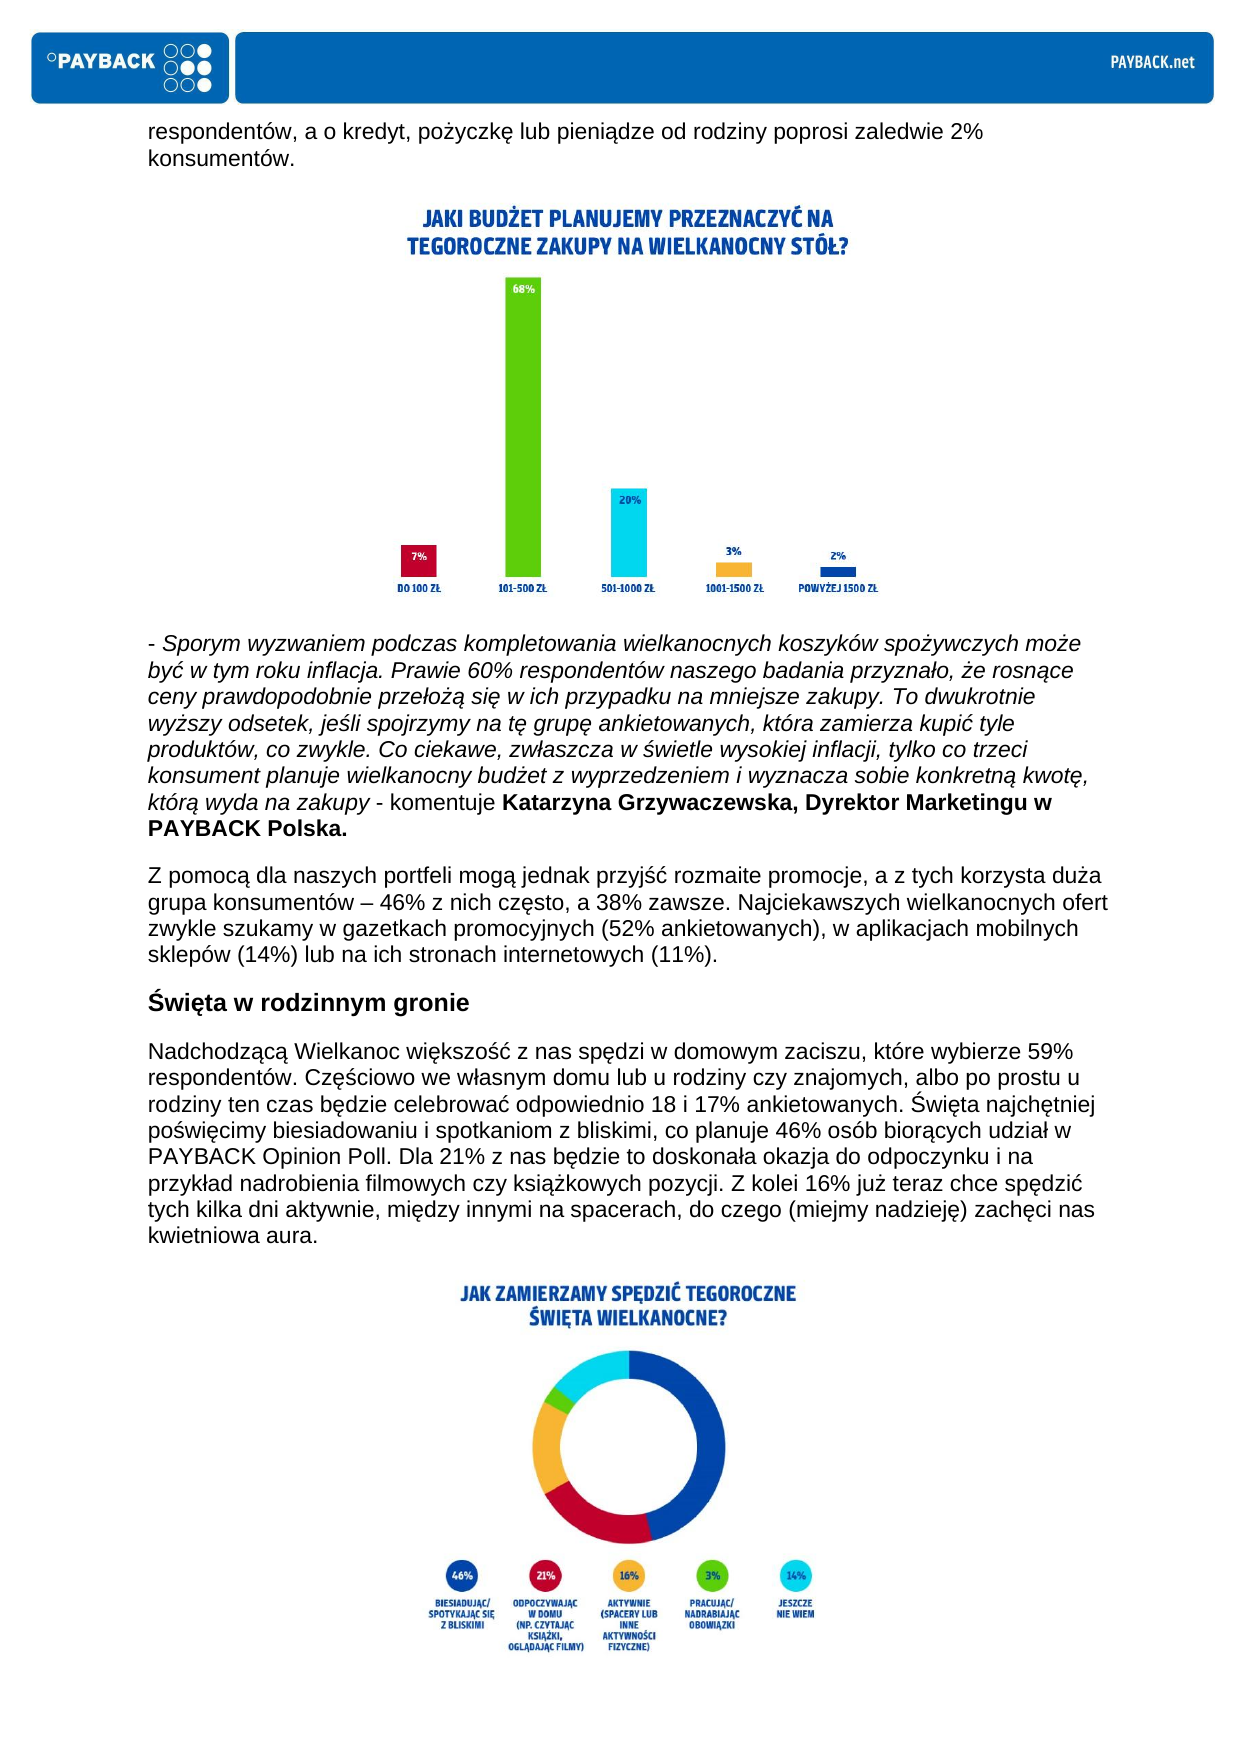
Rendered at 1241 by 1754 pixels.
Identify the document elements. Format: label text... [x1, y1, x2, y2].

text Święta w rodzinnym gronie [148, 988, 1108, 1017]
picture [389, 1269, 867, 1666]
picture [358, 191, 897, 610]
picture [29, 29, 1241, 105]
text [148, 118, 1108, 171]
text - Sporym wyzwaniem podczas kompletowania wielkanocnych koszyków spożywczych może być w tym roku inflacja. Prawie 60% respondentów naszego badania przyznało, że rosnące ceny prawdopodobnie przełożą się w ich przypadku na mniejsze zakupy. To dwukrotnie wyższy odsetek, jeśli spojrzymy na tę grupę ankietowanych, która zamierza kupić tyle produktów, co zwykle. Co ciekawe, zwłaszcza w świetle wysokiej inflacji, tylko co trzeci konsument planuje wielkanocny budżet z wyprzedzeniem i wyznacza sobie konkretną kwotę, którą wyda na zakupy - komentuje Katarzyna Grzywaczewska, Dyrektor Marketingu w PAYBACK Polska. [148, 630, 1108, 841]
text Nadchodzącą Wielkanoc większość z nas spędzi w domowym zaciszu, które wybierze 59% respondentów. Częściowo we własnym domu lub u rodziny czy znajomych, albo po prostu u rodziny ten czas będzie celebrować odpowiednio 18 i 17% ankietowanych. Święta najchętniej poświęcimy biesiadowaniu i spotkaniom z bliskimi, co planuje 46% osób biorących udział w PAYBACK Opinion Poll. Dla 21% z nas będzie to doskonała okazja do odpoczynku i na przykład nadrobienia filmowych czy książkowych pozycji. Z kolei 16% już teraz chce spędzić tych kilka dni aktywnie, między innymi na spacerach, do czego (miejmy nadzieję) zachęci nas kwietniowa aura. [148, 1038, 1108, 1249]
text Z pomocą dla naszych portfeli mogą jednak przyjść rozmaite promocje, a z tych korzysta duża grupa konsumentów – 46% z nich często, a 38% zawsze. Najciekawszych wielkanocnych ofert zwykle szukamy w gazetkach promocyjnych (52% ankietowanych), w aplikacjach mobilnych sklepów (14%) lub na ich stronach internetowych (11%). [148, 862, 1108, 967]
